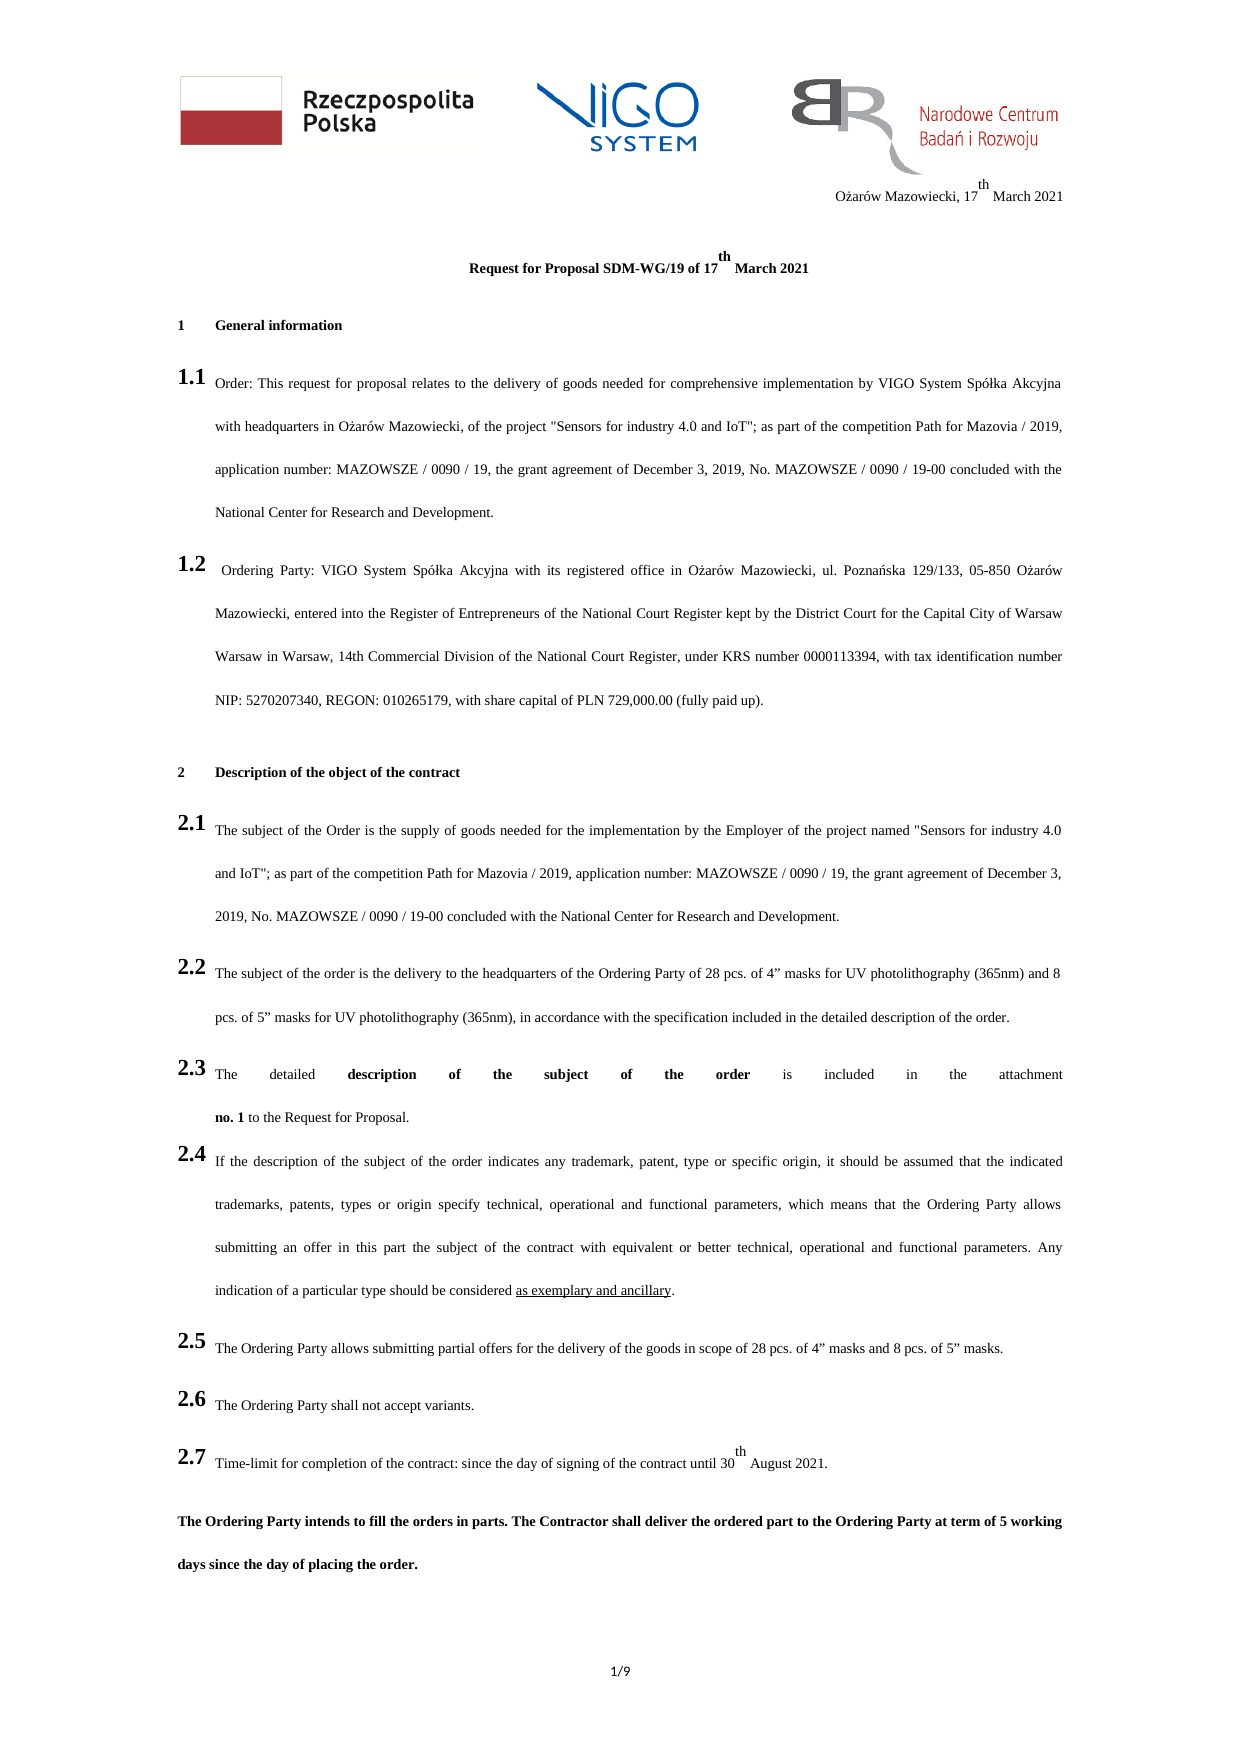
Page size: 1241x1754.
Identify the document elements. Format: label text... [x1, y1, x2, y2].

list Ordering Party: VIGO System Spółka Akcyjna with its registered office in Ożarów Mazowiecki, ul. Poznańska 129/133, 05-850 Ożarów Mazowiecki, entered into the Register of Entrepreneurs of the National Court Register kept by the District Court for the Capital City of Warsaw Warsaw in Warsaw, 14th Commercial Division of the National Court Register, under KRS number 0000113394, with tax identification number NIP: 5270207340, REGON: 010265179, with share capital of PLN 729,000.00 (fully paid up). [177, 550, 1063, 708]
list The detailed description of the subject of the order is included in the attachment no. 1 to the Request for Proposal. [177, 1054, 1063, 1126]
list General information [177, 305, 1063, 334]
list The Ordering Party intends to fill the orders in parts. The Contractor shall deliver the ordered part to the Ordering Party at term of 5 working days since the day of placing the order. [177, 1501, 1063, 1572]
list Time-limit for completion of the contract: since the day of signing of the contract until 30th August 2021. [177, 1443, 1063, 1472]
list The subject of the Order is the supply of goods needed for the implementation by the Employer of the project named "Sensors for industry 4.0 and IoT"; as part of the competition Path for Mazovia / 2019, application number: MAZOWSZE / 0090 / 19, the grant agreement of December 3, 2019, No. MAZOWSZE / 0090 / 19-00 concluded with the National Center for Research and Development. [177, 809, 1063, 924]
list The subject of the order is the delivery to the headquarters of the Ordering Party of 28 pcs. of 4” masks for UV photolithography (365nm) and 8 pcs. of 5” masks for UV photolithography (365nm), in accordance with the specification included in the detailed description of the order. [177, 953, 1063, 1025]
picture [177, 73, 1063, 176]
list Description of the object of the contract [177, 752, 1063, 780]
list The Ordering Party shall not accept variants. [177, 1385, 1063, 1414]
text Ożarów Mazowiecki, 17th March 2021 [177, 176, 1063, 204]
list If the description of the subject of the order indicates any trademark, patent, type or specific origin, it should be assumed that the indicated trademarks, patents, types or origin specify technical, operational and functional parameters, which means that the Ordering Party allows submitting an offer in this part the subject of the contract with equivalent or better technical, operational and functional parameters. Any indication of a particular type should be considered as exemplary and ancillary. [177, 1140, 1063, 1298]
list Order: This request for proposal relates to the delivery of goods needed for comprehensive implementation by VIGO System Spółka Akcyjna with headquarters in Ożarów Mazowiecki, of the project "Sensors for industry 4.0 and IoT"; as part of the competition Path for Mazovia / 2019, application number: MAZOWSZE / 0090 / 19, the grant agreement of December 3, 2019, No. MAZOWSZE / 0090 / 19-00 concluded with the National Center for Research and Development. [177, 363, 1063, 521]
list The Ordering Party allows submitting partial offers for the delivery of the goods in scope of 28 pcs. of 4” masks and 8 pcs. of 5” masks. [177, 1327, 1063, 1356]
list Request for Proposal SDM-WG/19 of 17th March 2021 [215, 248, 1063, 276]
